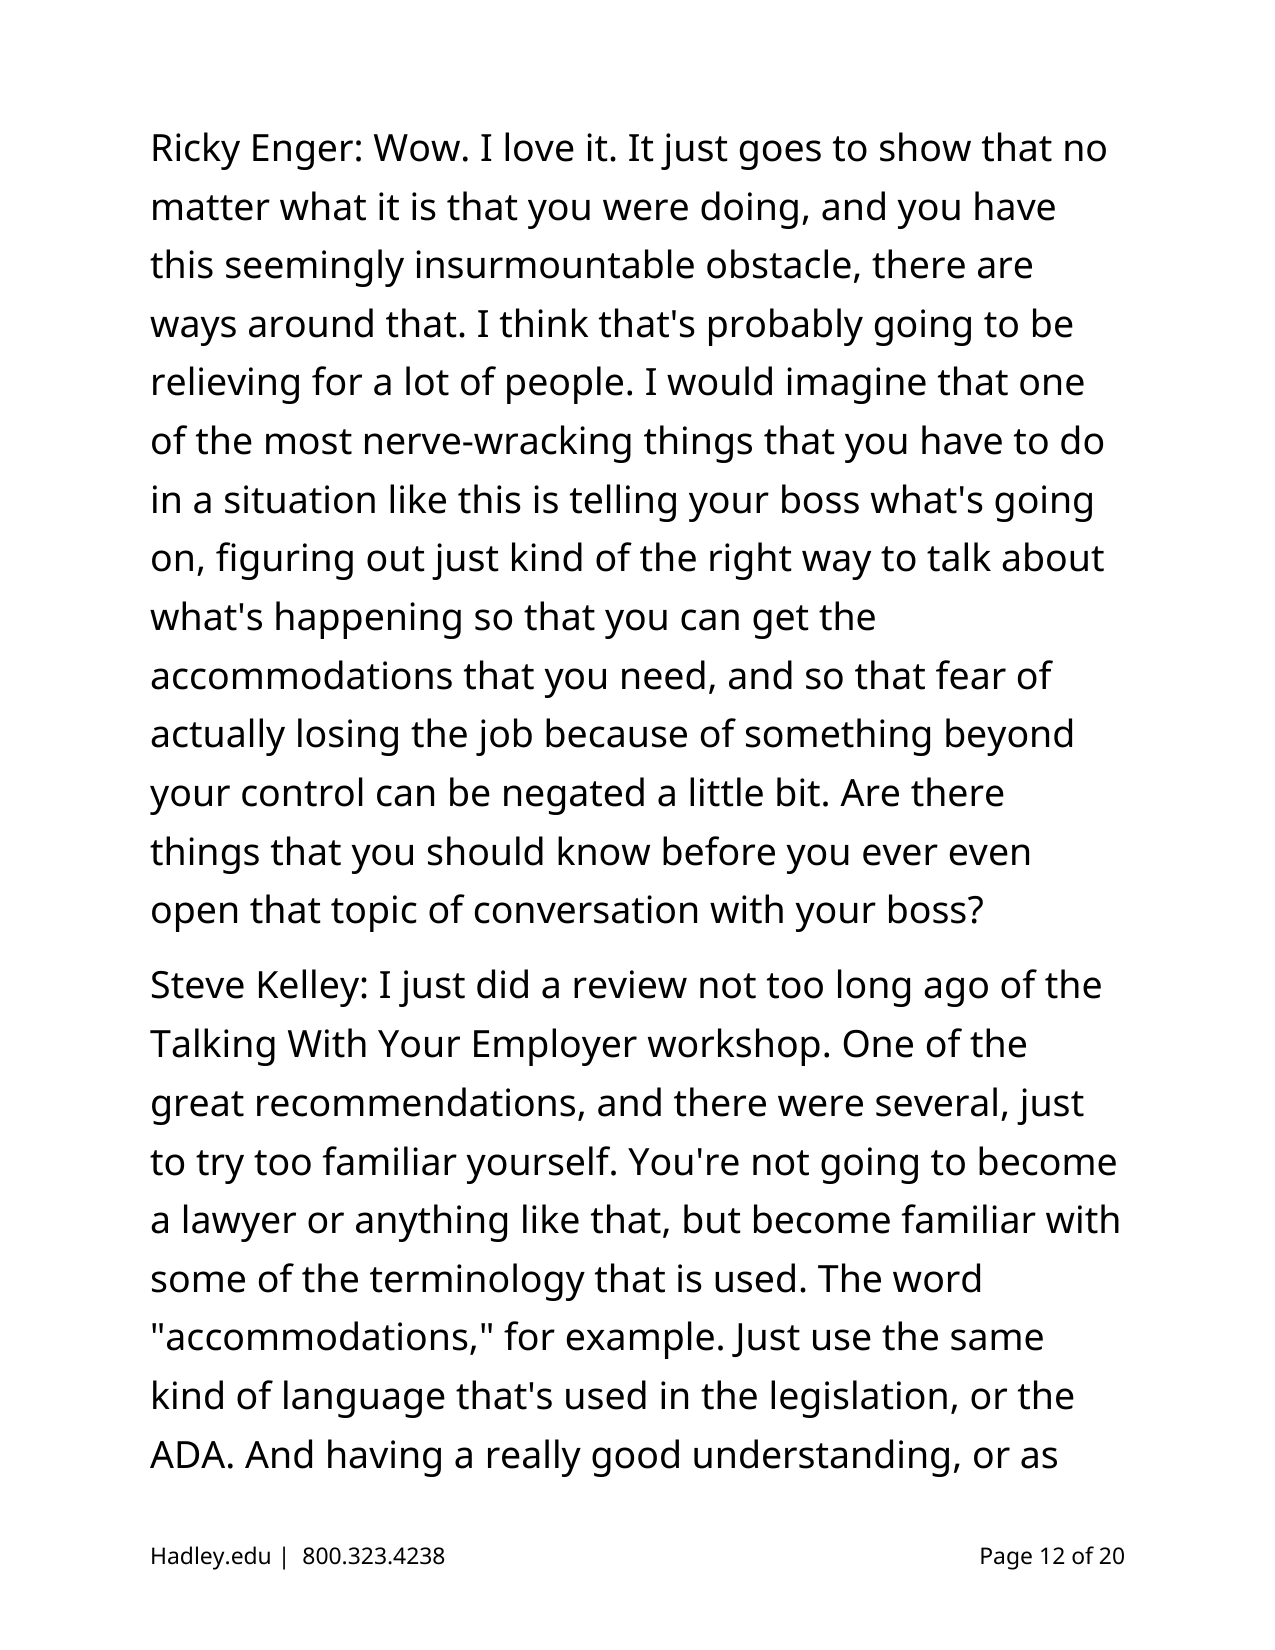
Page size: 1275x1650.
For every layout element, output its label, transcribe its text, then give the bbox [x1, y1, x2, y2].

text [150, 959, 1125, 1479]
text Ricky Enger: Wow. I love it. It just goes to show that no matter what it is that you were doing, and you have this seemingly insurmountable obstacle, there are ways around that. I think that's probably going to be relieving for a lot of people. I would imagine that one of the most nerve-wracking things that you have to do in a situation like this is telling your boss what's going on, figuring out just kind of the right way to talk about what's happening so that you can get the accommodations that you need, and so that fear of actually losing the job because of something beyond your control can be negated a little bit. Are there things that you should know before you ever even open that topic of conversation with your boss? [150, 121, 1125, 934]
